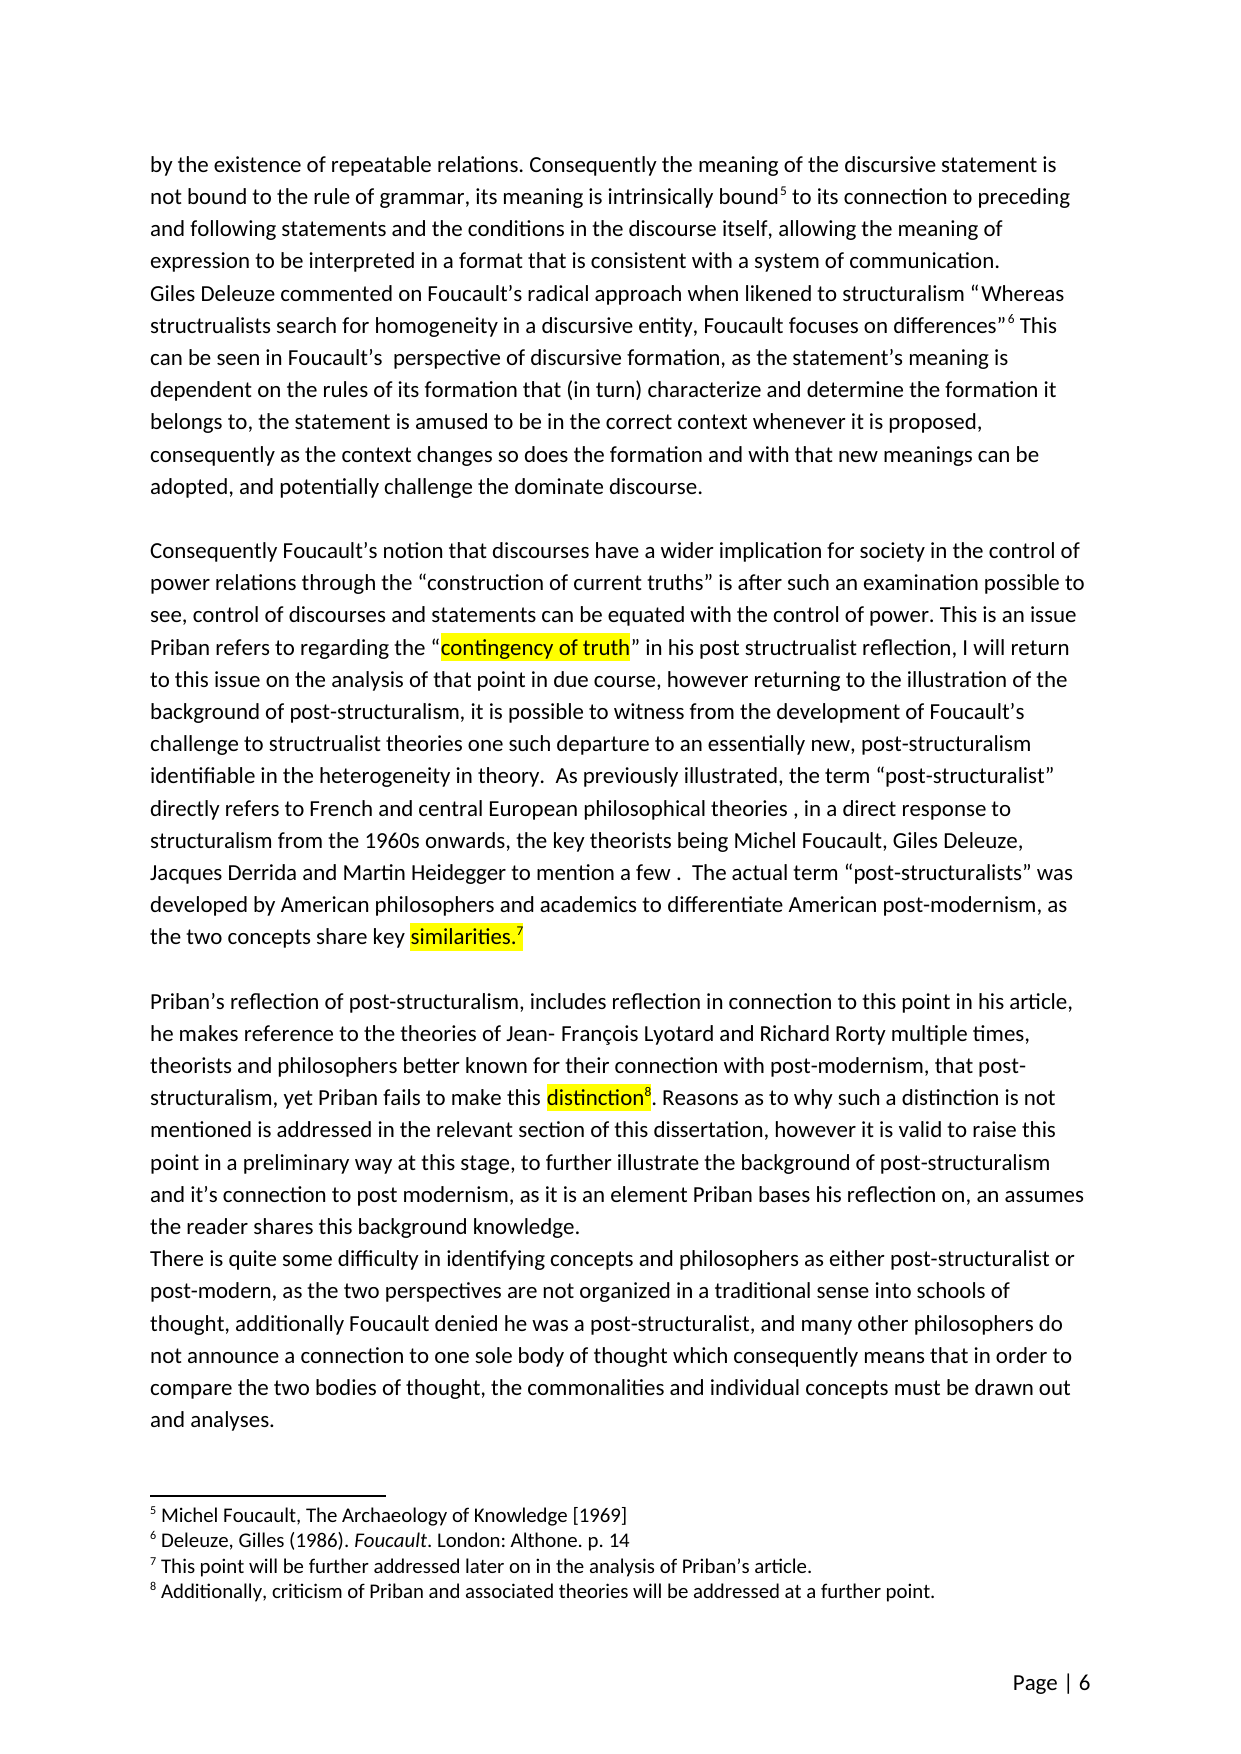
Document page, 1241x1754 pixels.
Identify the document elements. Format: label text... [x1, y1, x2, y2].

text There is quite some difficulty in identifying concepts and philosophers as either post-structuralist or post-modern, as the two perspectives are not organized in a traditional sense into schools of thought, additionally Foucault denied he was a post-structuralist, and many other philosophers do not announce a connection to one sole body of thought which consequently means that in order to compare the two bodies of thought, the commonalities and individual concepts must be drawn out and analyses. [150, 1244, 1090, 1433]
text Priban’s reflection of post-structuralism, includes reflection in connection to this point in his article, he makes reference to the theories of Jean- François Lyotard and Richard Rorty multiple times, theorists and philosophers better known for their connection with post-modernism, that post-structuralism, yet Priban fails to make this distinction. Reasons as to why such a distinction is not mentioned is addressed in the relevant section of this dissertation, however it is valid to raise this point in a preliminary way at this stage, to further illustrate the background of post-structuralism and it’s connection to post modernism, as it is an element Priban bases his reflection on, an assumes the reader shares this background knowledge. [150, 987, 1090, 1240]
text Giles Deleuze commented on Foucault’s radical approach when likened to structuralism “Whereas structrualists search for homogeneity in a discursive entity, Foucault focuses on differences” This can be seen in Foucault’s perspective of discursive formation, as the statement’s meaning is dependent on the rules of its formation that (in turn) characterize and determine the formation it belongs to, the statement is amused to be in the correct context whenever it is proposed, consequently as the context changes so does the formation and with that new meanings can be adopted, and potentially challenge the dominate discourse. [150, 279, 1090, 500]
text Consequently Foucault’s notion that discourses have a wider implication for society in the control of power relations through the “construction of current truths” is after such an examination possible to see, control of discourses and statements can be equated with the control of power. This is an issue Priban refers to regarding the “contingency of truth” in his post structrualist reflection, I will return to this issue on the analysis of that point in due course, however returning to the illustration of the background of post-structuralism, it is possible to witness from the development of Foucault’s challenge to structrualist theories one such departure to an essentially new, post-structuralism identifiable in the heterogeneity in theory. As previously illustrated, the term “post-structuralist” directly refers to French and central European philosophical theories , in a direct response to structuralism from the 1960s onwards, the key theorists being Michel Foucault, Giles Deleuze, Jacques Derrida and Martin Heidegger to mention a few . The actual term “post-structuralists” was developed by American philosophers and academics to differentiate American post-modernism, as the two concepts share key similarities. [150, 536, 1090, 951]
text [150, 150, 1090, 274]
